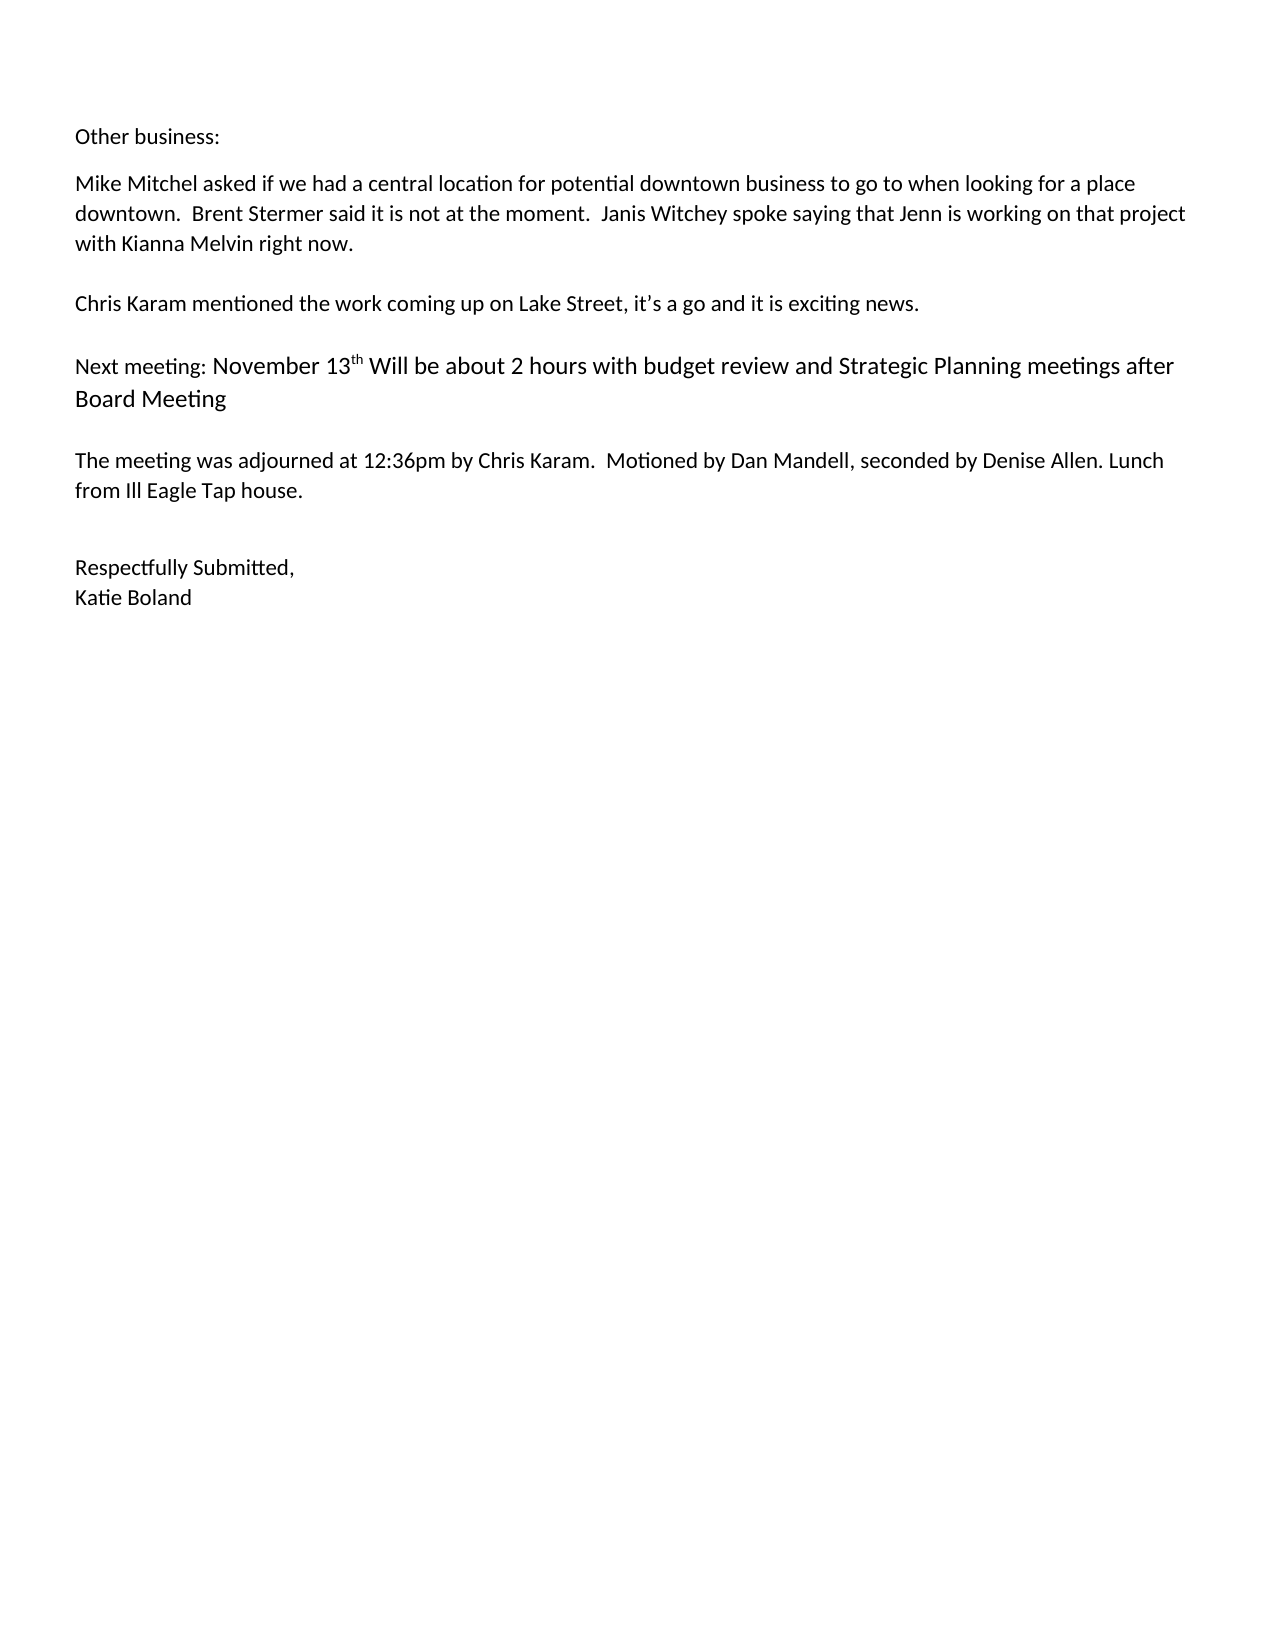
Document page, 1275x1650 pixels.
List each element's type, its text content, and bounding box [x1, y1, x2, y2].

text Mike Mitchel asked if we had a central location for potential downtown business to go to when looking for a place downtown. Brent Stermer said it is not at the moment. Janis Witchey spoke saying that Jenn is working on that project with Kianna Melvin right now. [75, 169, 1200, 257]
text Chris Karam mentioned the work coming up on Lake Street, it’s a go and it is exciting news. [75, 289, 1200, 318]
text Next meeting: November 13th Will be about 2 hours with budget review and Strategic Planning meetings after Board Meeting [75, 350, 1200, 413]
text Other business: [75, 122, 1200, 150]
text The meeting was adjourned at 12:36pm by Chris Karam. Motioned by Dan Mandell, seconded by Denise Allen. Lunch from Ill Eagle Tap house. [75, 446, 1200, 504]
text Respectfully Submitted, [75, 553, 1200, 581]
text Katie Boland [75, 583, 1200, 612]
